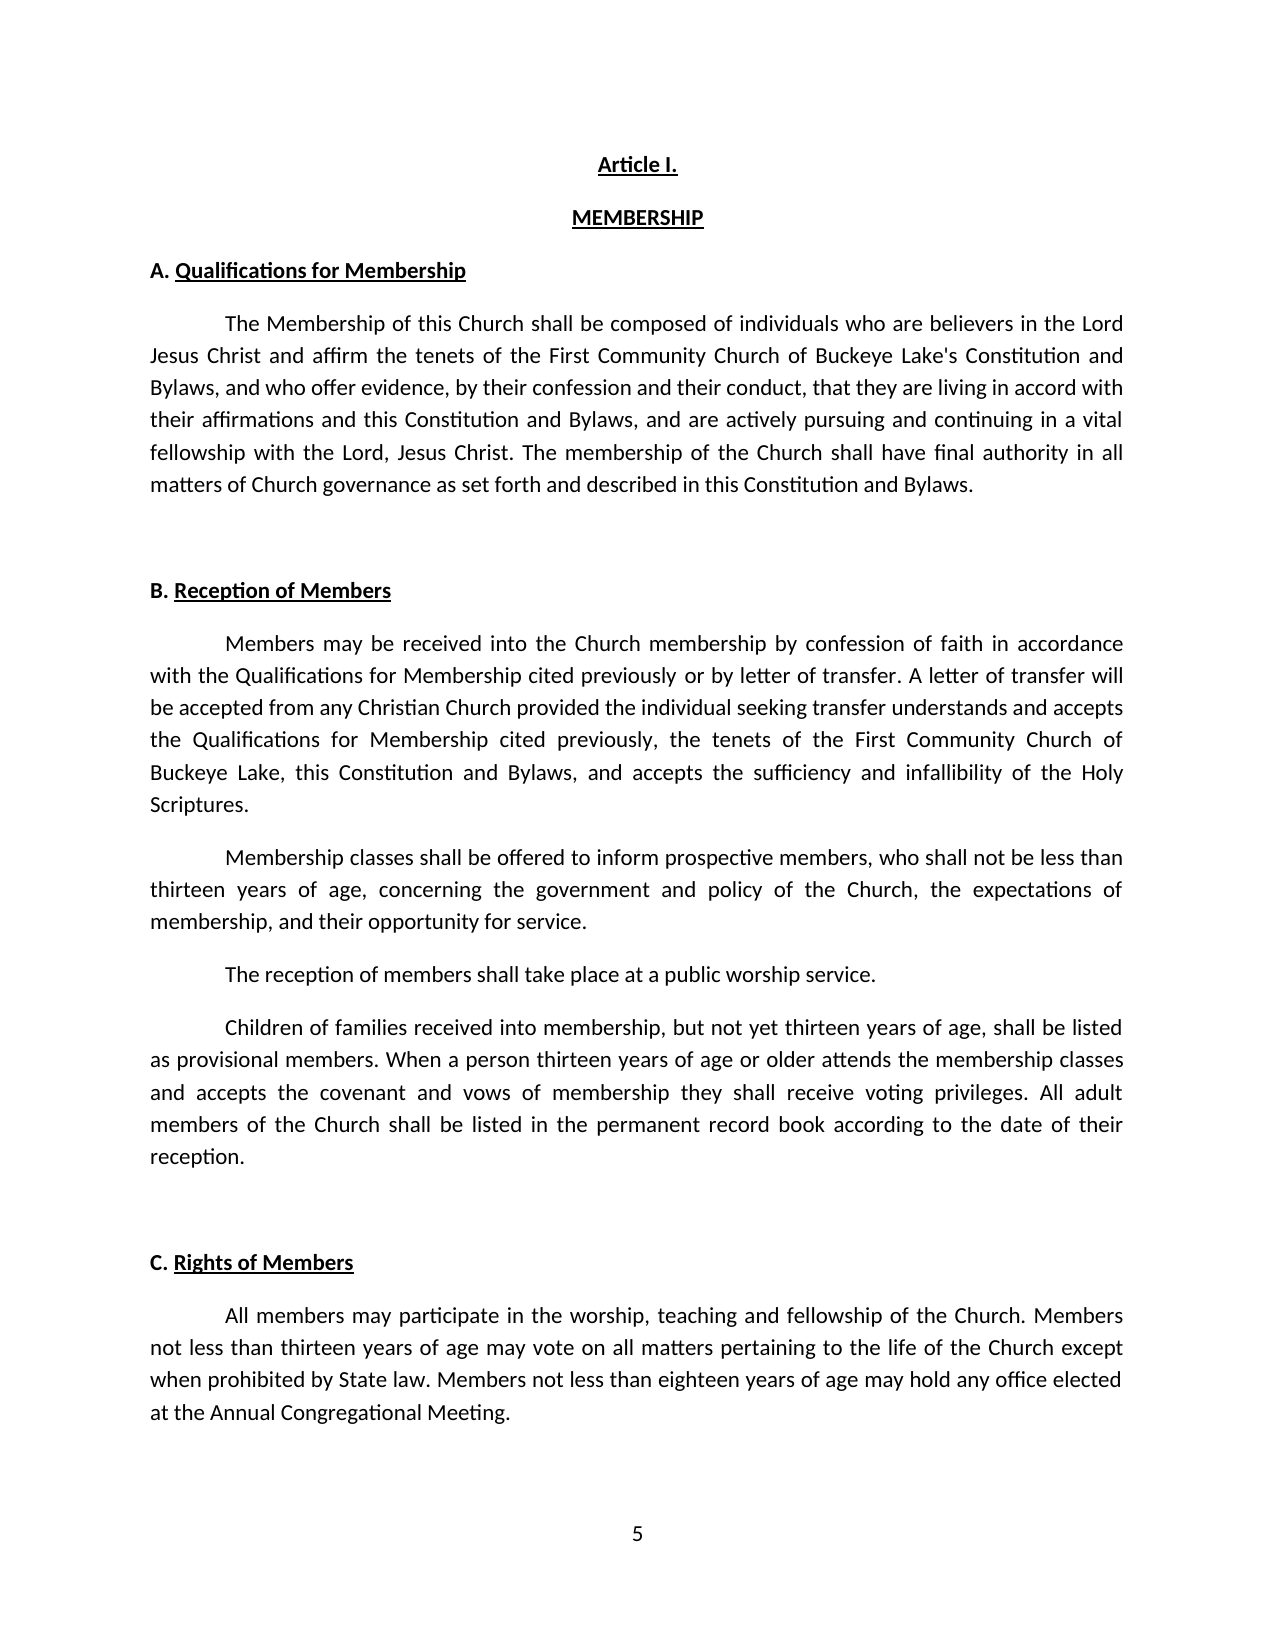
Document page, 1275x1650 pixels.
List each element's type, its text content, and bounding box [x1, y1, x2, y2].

text Membership classes shall be offered to inform prospective members, who shall not be less than thirteen years of age, concerning the government and policy of the Church, the expectations of membership, and their opportunity for service. [150, 843, 1125, 935]
text Children of families received into membership, but not yet thirteen years of age, shall be listed as provisional members. When a person thirteen years of age or older attends the membership classes and accepts the covenant and vows of membership they shall receive voting privileges. All adult members of the Church shall be listed in the permanent record book according to the date of their reception. [150, 1013, 1125, 1170]
text B. Reception of Members [150, 576, 780, 604]
text All members may participate in the worship, teaching and fellowship of the Church. Members not less than thirteen years of age may vote on all matters pertaining to the life of the Church except when prohibited by State law. Members not less than eighteen years of age may hold any office elected at the Annual Congregational Meeting. [150, 1301, 1125, 1426]
text The Membership of this Church shall be composed of individuals who are believers in the Lord Jesus Christ and affirm the tenets of the First Community Church of Buckeye Lake's Constitution and Bylaws, and who offer evidence, by their confession and their conduct, that they are living in accord with their affirmations and this Constitution and Bylaws, and are actively pursuing and continuing in a vital fellowship with the Lord, Jesus Christ. The membership of the Church shall have final authority in all matters of Church governance as set forth and described in this Constitution and Bylaws. [150, 309, 1125, 498]
text MEMBERSHIP [150, 203, 1125, 231]
text Article I. [150, 150, 1125, 178]
text The reception of members shall take place at a public worship service. [150, 960, 1125, 988]
text Members may be received into the Church membership by confession of faith in accordance with the Qualifications for Membership cited previously or by letter of transfer. A letter of transfer will be accepted from any Christian Church provided the individual seeking transfer understands and accepts the Qualifications for Membership cited previously, the tenets of the First Community Church of Buckeye Lake, this Constitution and Bylaws, and accepts the sufficiency and infallibility of the Holy Scriptures. [150, 629, 1125, 818]
text A. Qualifications for Membership [150, 256, 1125, 284]
text C. Rights of Members [150, 1248, 1125, 1276]
